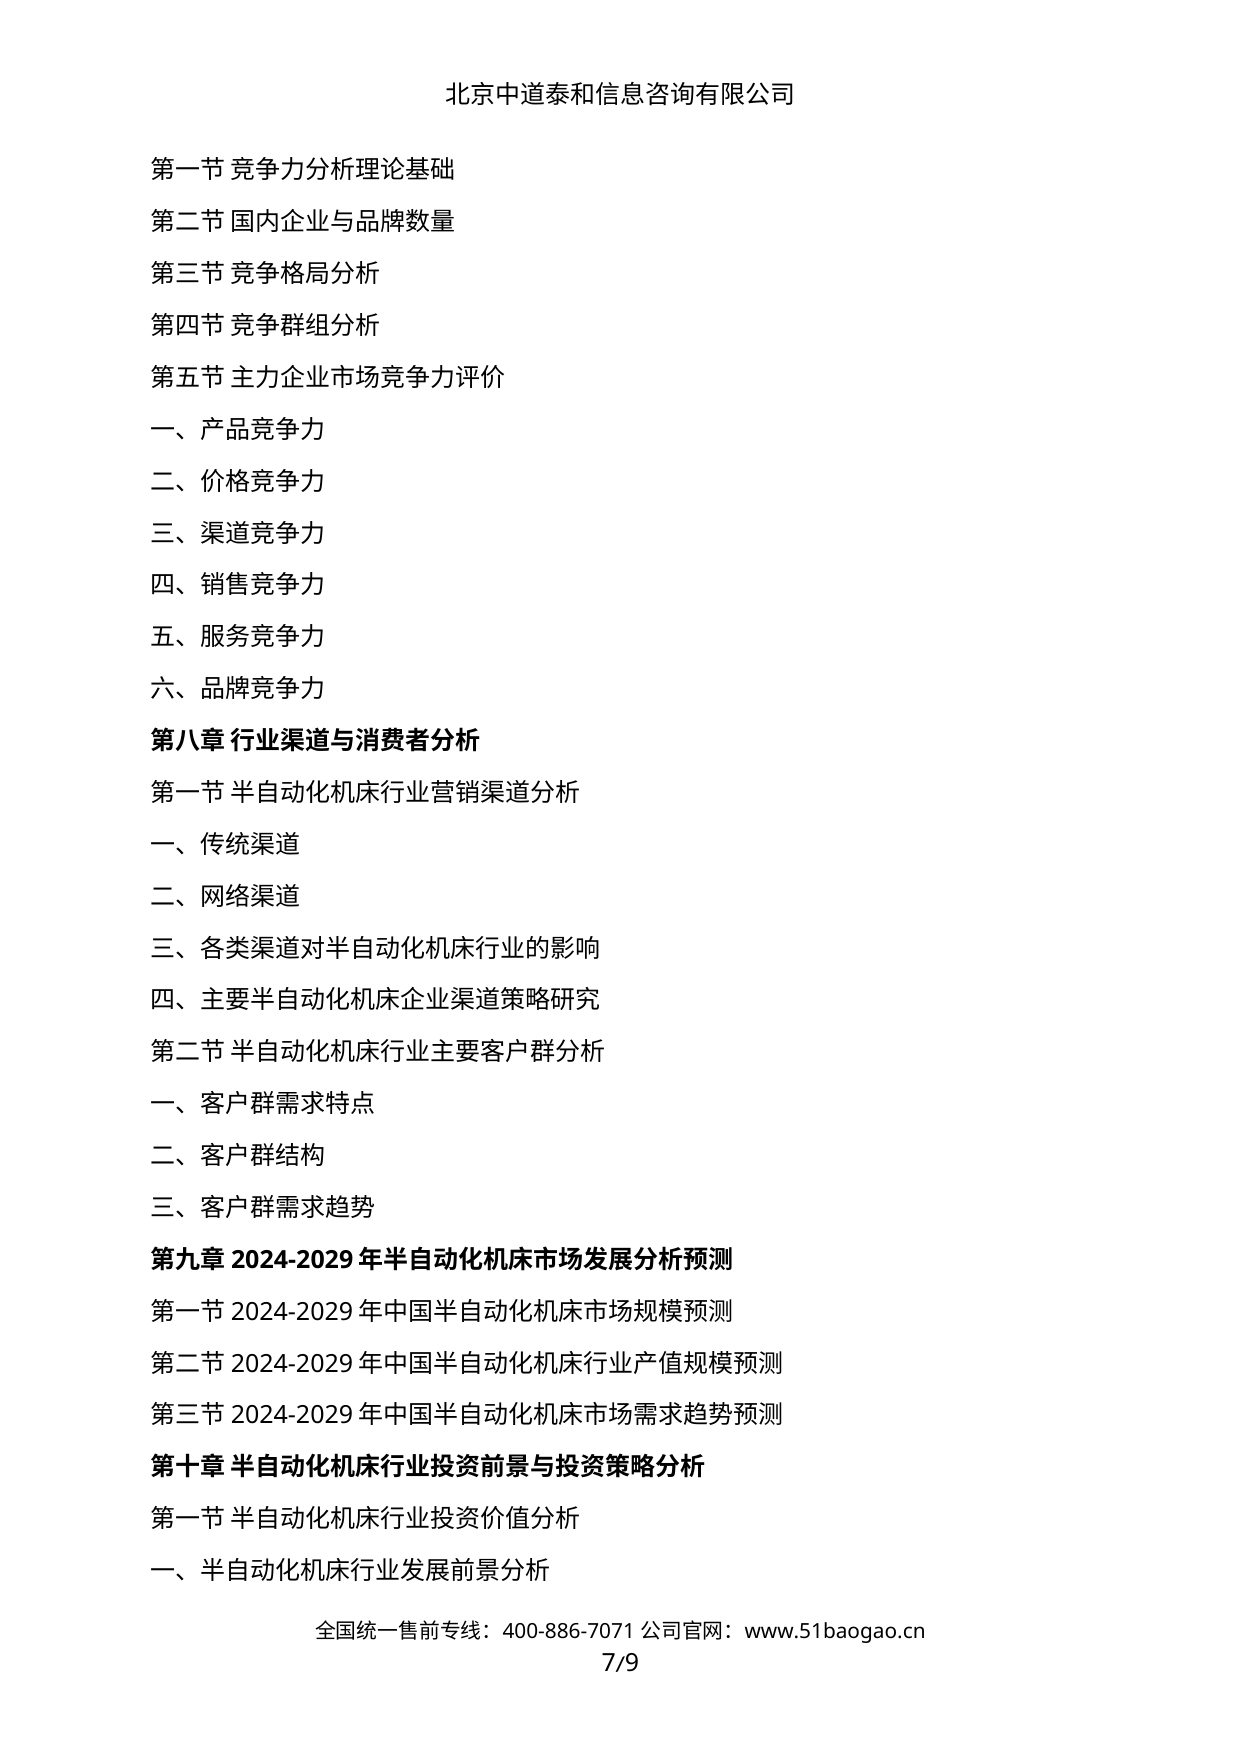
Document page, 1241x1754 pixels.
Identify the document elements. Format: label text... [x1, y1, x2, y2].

text 第一节 半自动化机床行业营销渠道分析 [150, 772, 1090, 809]
text 第二节 半自动化机床行业主要客户群分析 [150, 1032, 1090, 1068]
text 四、主要半自动化机床企业渠道策略研究 [150, 980, 1090, 1016]
text 一、产品竞争力 [150, 409, 1090, 446]
text 第一节 2024-2029年中国半自动化机床市场规模预测 [150, 1291, 1090, 1327]
text 第一节 竞争力分析理论基础 [150, 150, 1090, 186]
text 三、渠道竞争力 [150, 513, 1090, 549]
text 第一节 半自动化机床行业投资价值分析 [150, 1499, 1090, 1535]
text 二、网络渠道 [150, 876, 1090, 912]
text 五、服务竞争力 [150, 617, 1090, 653]
text 第十章 半自动化机床行业投资前景与投资策略分析 [150, 1447, 1090, 1483]
text 第三节 2024-2029年中国半自动化机床市场需求趋势预测 [150, 1395, 1090, 1431]
text 第五节 主力企业市场竞争力评价 [150, 357, 1090, 394]
text 四、销售竞争力 [150, 565, 1090, 601]
text 一、传统渠道 [150, 824, 1090, 861]
text 第二节 2024-2029年中国半自动化机床行业产值规模预测 [150, 1343, 1090, 1379]
text 第四节 竞争群组分析 [150, 306, 1090, 342]
text 二、价格竞争力 [150, 461, 1090, 497]
text 三、客户群需求趋势 [150, 1187, 1090, 1224]
text 第三节 竞争格局分析 [150, 254, 1090, 290]
text 二、客户群结构 [150, 1136, 1090, 1172]
text 一、半自动化机床行业发展前景分析 [150, 1551, 1090, 1587]
text 第九章 2024-2029年半自动化机床市场发展分析预测 [150, 1239, 1090, 1276]
text 一、客户群需求特点 [150, 1084, 1090, 1120]
text 第八章 行业渠道与消费者分析 [150, 721, 1090, 757]
text 第二节 国内企业与品牌数量 [150, 202, 1090, 238]
text 三、各类渠道对半自动化机床行业的影响 [150, 928, 1090, 964]
text 六、品牌竞争力 [150, 669, 1090, 705]
